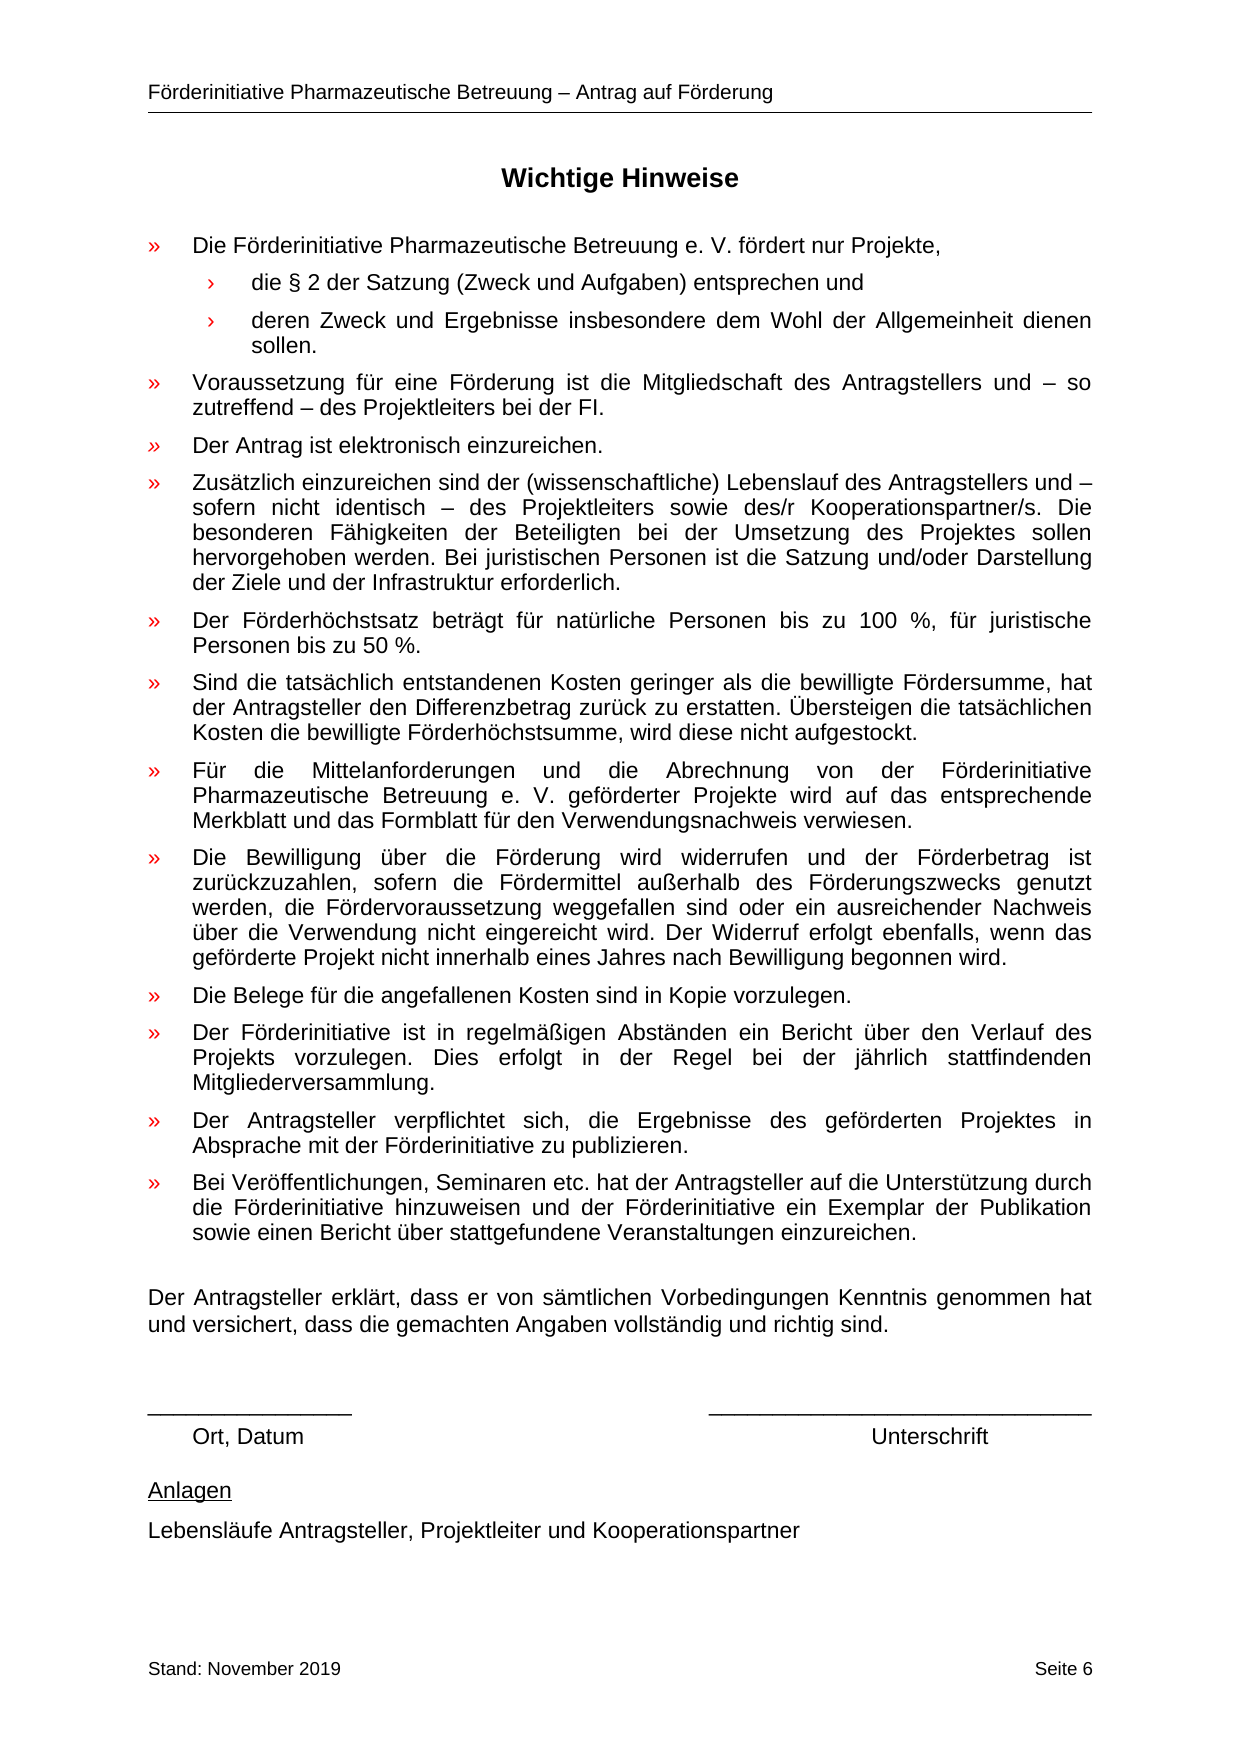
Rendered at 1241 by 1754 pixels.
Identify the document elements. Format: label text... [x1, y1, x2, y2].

text Wichtige Hinweise [148, 162, 1092, 194]
text Voraussetzung für eine Förderung ist die Mitgliedschaft des Antragstellers und ‒ so zutreffend ‒ des Projektleiters bei der FI. [148, 371, 1092, 421]
text Zusätzlich einzureichen sind der (wissenschaftliche) Lebenslauf des Antragstellers und ‒ sofern nicht identisch ‒ des Projektleiters sowie des/r Kooperationspartner/s. Die besonderen Fähigkeiten der Beteiligten bei der Umsetzung des Projektes sollen hervorgehoben werden. Bei juristischen Personen ist die Satzung und/oder Darstellung der Ziele und der Infrastruktur erforderlich. [148, 471, 1092, 596]
text Lebensläufe Antragsteller, Projektleiter und Kooperationspartner [148, 1516, 1092, 1543]
text Anlagen [148, 1476, 1092, 1503]
text Der Antragsteller verpflichtet sich, die Ergebnisse des geförderten Projektes in Absprache mit der Förderinitiative zu publizieren. [148, 1108, 1092, 1158]
text ________________ ______________________________ [148, 1389, 1092, 1417]
text Die Belege für die angefallenen Kosten sind in Kopie vorzulegen. [148, 983, 1092, 1008]
text Der Förderinitiative ist in regelmäßigen Abständen ein Bericht über den Verlauf des Projekts vorzulegen. Dies erfolgt in der Regel bei der jährlich stattfindenden Mitgliederversammlung. [148, 1021, 1092, 1096]
text Sind die tatsächlich entstandenen Kosten geringer als die bewilligte Fördersumme, hat der Antragsteller den Differenzbetrag zurück zu erstatten. Übersteigen die tatsächlichen Kosten die bewilligte Förderhöchstsumme, wird diese nicht aufgestockt. [148, 671, 1092, 746]
text Die Förderinitiative Pharmazeutische Betreuung e. V. fördert nur Projekte, [148, 233, 1092, 258]
text Der Förderhöchstsatz beträgt für natürliche Personen bis zu 100 %, für juristische Personen bis zu 50 %. [148, 608, 1092, 658]
text Die Bewilligung über die Förderung wird widerrufen und der Förderbetrag ist zurückzuzahlen, sofern die Fördermittel außerhalb des Förderungszwecks genutzt werden, die Fördervoraussetzung weggefallen sind oder ein ausreichender Nachweis über die Verwendung nicht eingereicht wird. Der Widerruf erfolgt ebenfalls, wenn das geförderte Projekt nicht innerhalb eines Jahres nach Bewilligung begonnen wird. [148, 846, 1092, 971]
text Bei Veröffentlichungen, Seminaren etc. hat der Antragsteller auf die Unterstützung durch die Förderinitiative hinzuweisen und der Förderinitiative ein Exemplar der Publikation sowie einen Bericht über stattgefundene Veranstaltungen einzureichen. [148, 1171, 1092, 1246]
text Der Antrag ist elektronisch einzureichen. [148, 433, 1092, 458]
text Der Antragsteller erklärt, dass er von sämtlichen Vorbedingungen Kenntnis genommen hat und versichert, dass die gemachten Angaben vollständig und richtig sind. [148, 1283, 1092, 1337]
text Für die Mittelanforderungen und die Abrechnung von der Förderinitiative Pharmazeutische Betreuung e. V. geförderter Projekte wird auf das entsprechende Merkblatt und das Formblatt für den Verwendungsnachweis verwiesen. [148, 758, 1092, 833]
text Ort, Datum Unterschrift [148, 1423, 1092, 1449]
text deren Zweck und Ergebnisse insbesondere dem Wohl der Allgemeinheit dienen sollen. [207, 308, 1092, 358]
text die § 2 der Satzung (Zweck und Aufgaben) entsprechen und [207, 271, 1092, 296]
